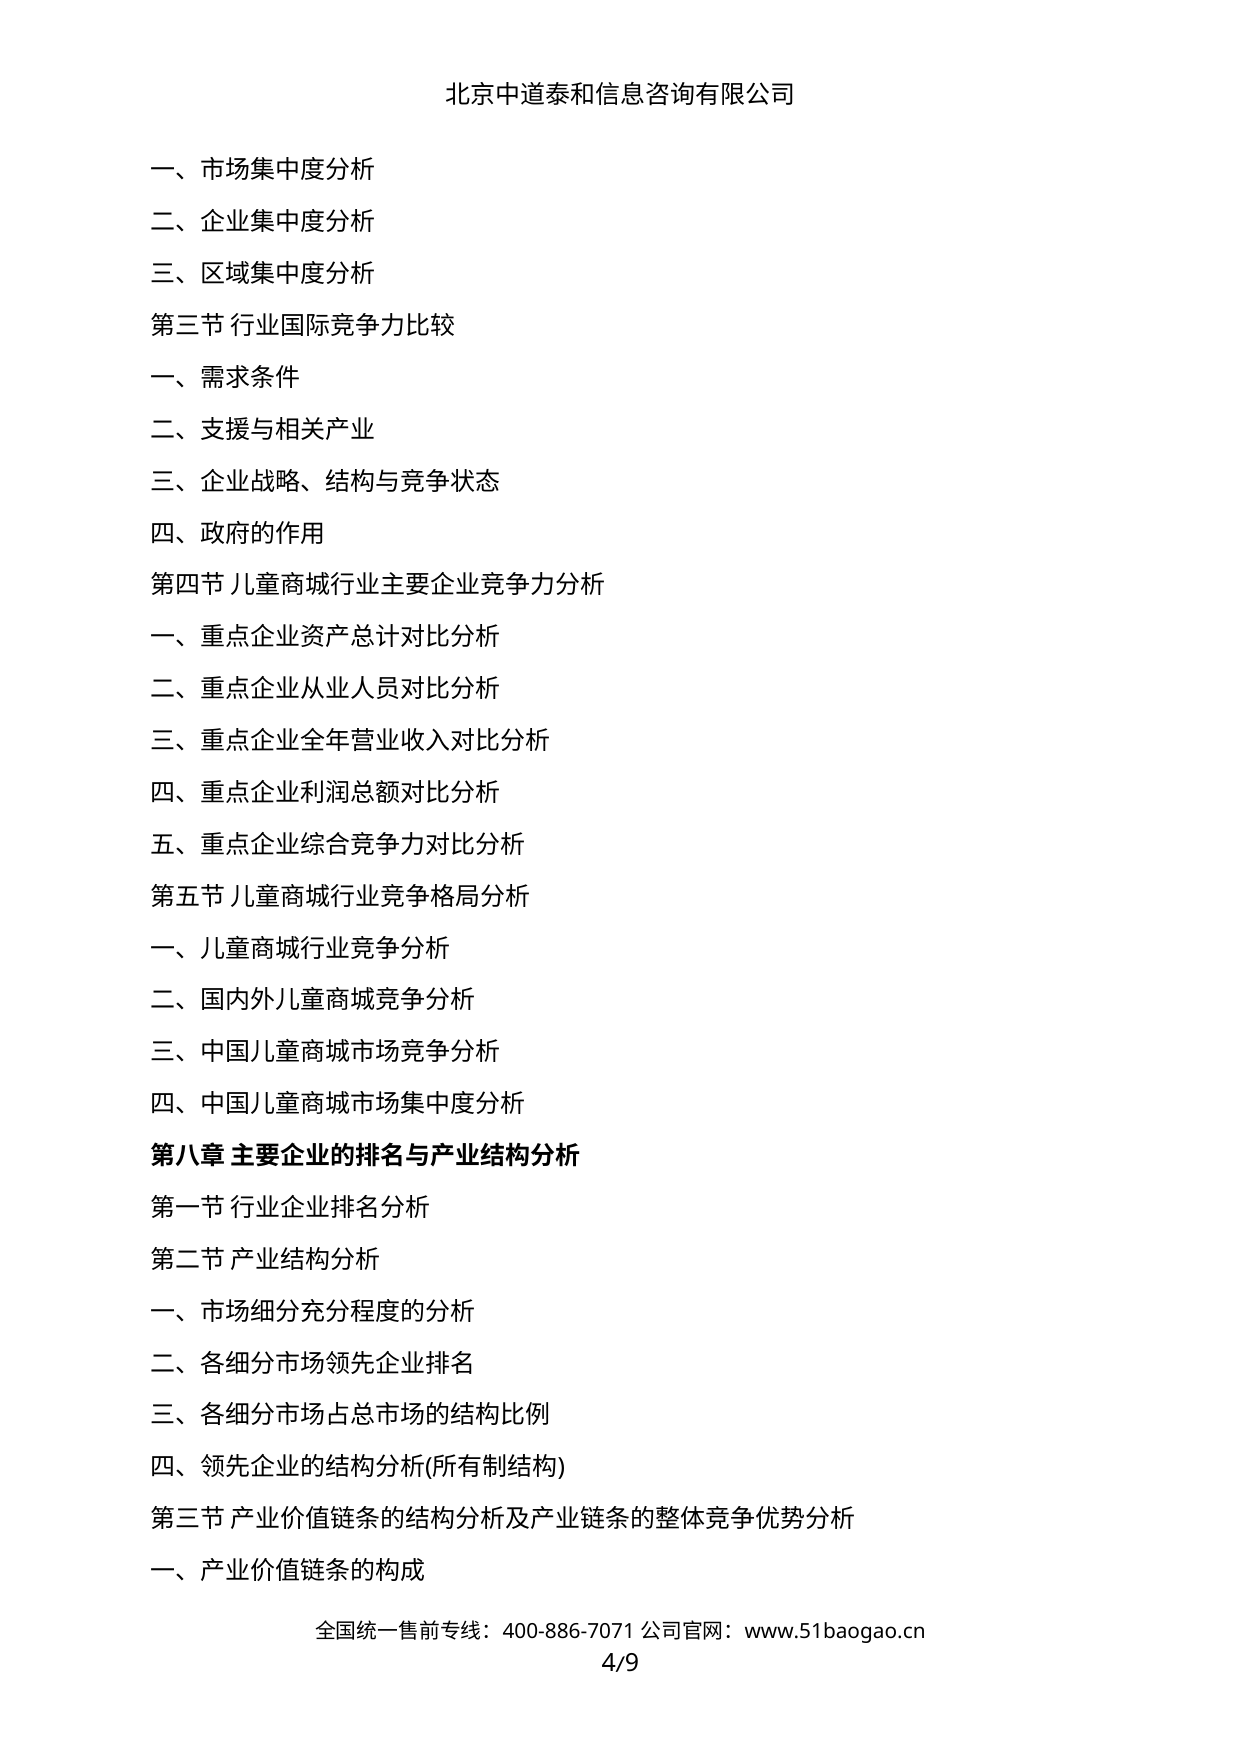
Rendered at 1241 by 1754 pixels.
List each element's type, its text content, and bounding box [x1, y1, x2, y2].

text 三、重点企业全年营业收入对比分析 [150, 721, 1090, 757]
text 三、各细分市场占总市场的结构比例 [150, 1395, 1090, 1431]
text 第四节 儿童商城行业主要企业竞争力分析 [150, 565, 1090, 601]
text 一、市场细分充分程度的分析 [150, 1291, 1090, 1327]
text 二、企业集中度分析 [150, 202, 1090, 238]
text 第三节 产业价值链条的结构分析及产业链条的整体竞争优势分析 [150, 1499, 1090, 1535]
text 三、中国儿童商城市场竞争分析 [150, 1032, 1090, 1068]
text 一、重点企业资产总计对比分析 [150, 617, 1090, 653]
text 二、各细分市场领先企业排名 [150, 1343, 1090, 1379]
text 四、重点企业利润总额对比分析 [150, 772, 1090, 809]
text 三、区域集中度分析 [150, 254, 1090, 290]
text 四、领先企业的结构分析(所有制结构) [150, 1447, 1090, 1483]
text 三、企业战略、结构与竞争状态 [150, 461, 1090, 497]
text 一、市场集中度分析 [150, 150, 1090, 186]
text 第一节 行业企业排名分析 [150, 1187, 1090, 1224]
text 一、产业价值链条的构成 [150, 1551, 1090, 1587]
text 二、支援与相关产业 [150, 409, 1090, 446]
text 四、中国儿童商城市场集中度分析 [150, 1084, 1090, 1120]
text 第五节 儿童商城行业竞争格局分析 [150, 876, 1090, 912]
text 第三节 行业国际竞争力比较 [150, 306, 1090, 342]
text 一、儿童商城行业竞争分析 [150, 928, 1090, 964]
text 五、重点企业综合竞争力对比分析 [150, 824, 1090, 861]
text 二、重点企业从业人员对比分析 [150, 669, 1090, 705]
text 四、政府的作用 [150, 513, 1090, 549]
text 二、国内外儿童商城竞争分析 [150, 980, 1090, 1016]
text 第二节 产业结构分析 [150, 1239, 1090, 1276]
text 一、需求条件 [150, 357, 1090, 394]
text 第八章 主要企业的排名与产业结构分析 [150, 1136, 1090, 1172]
